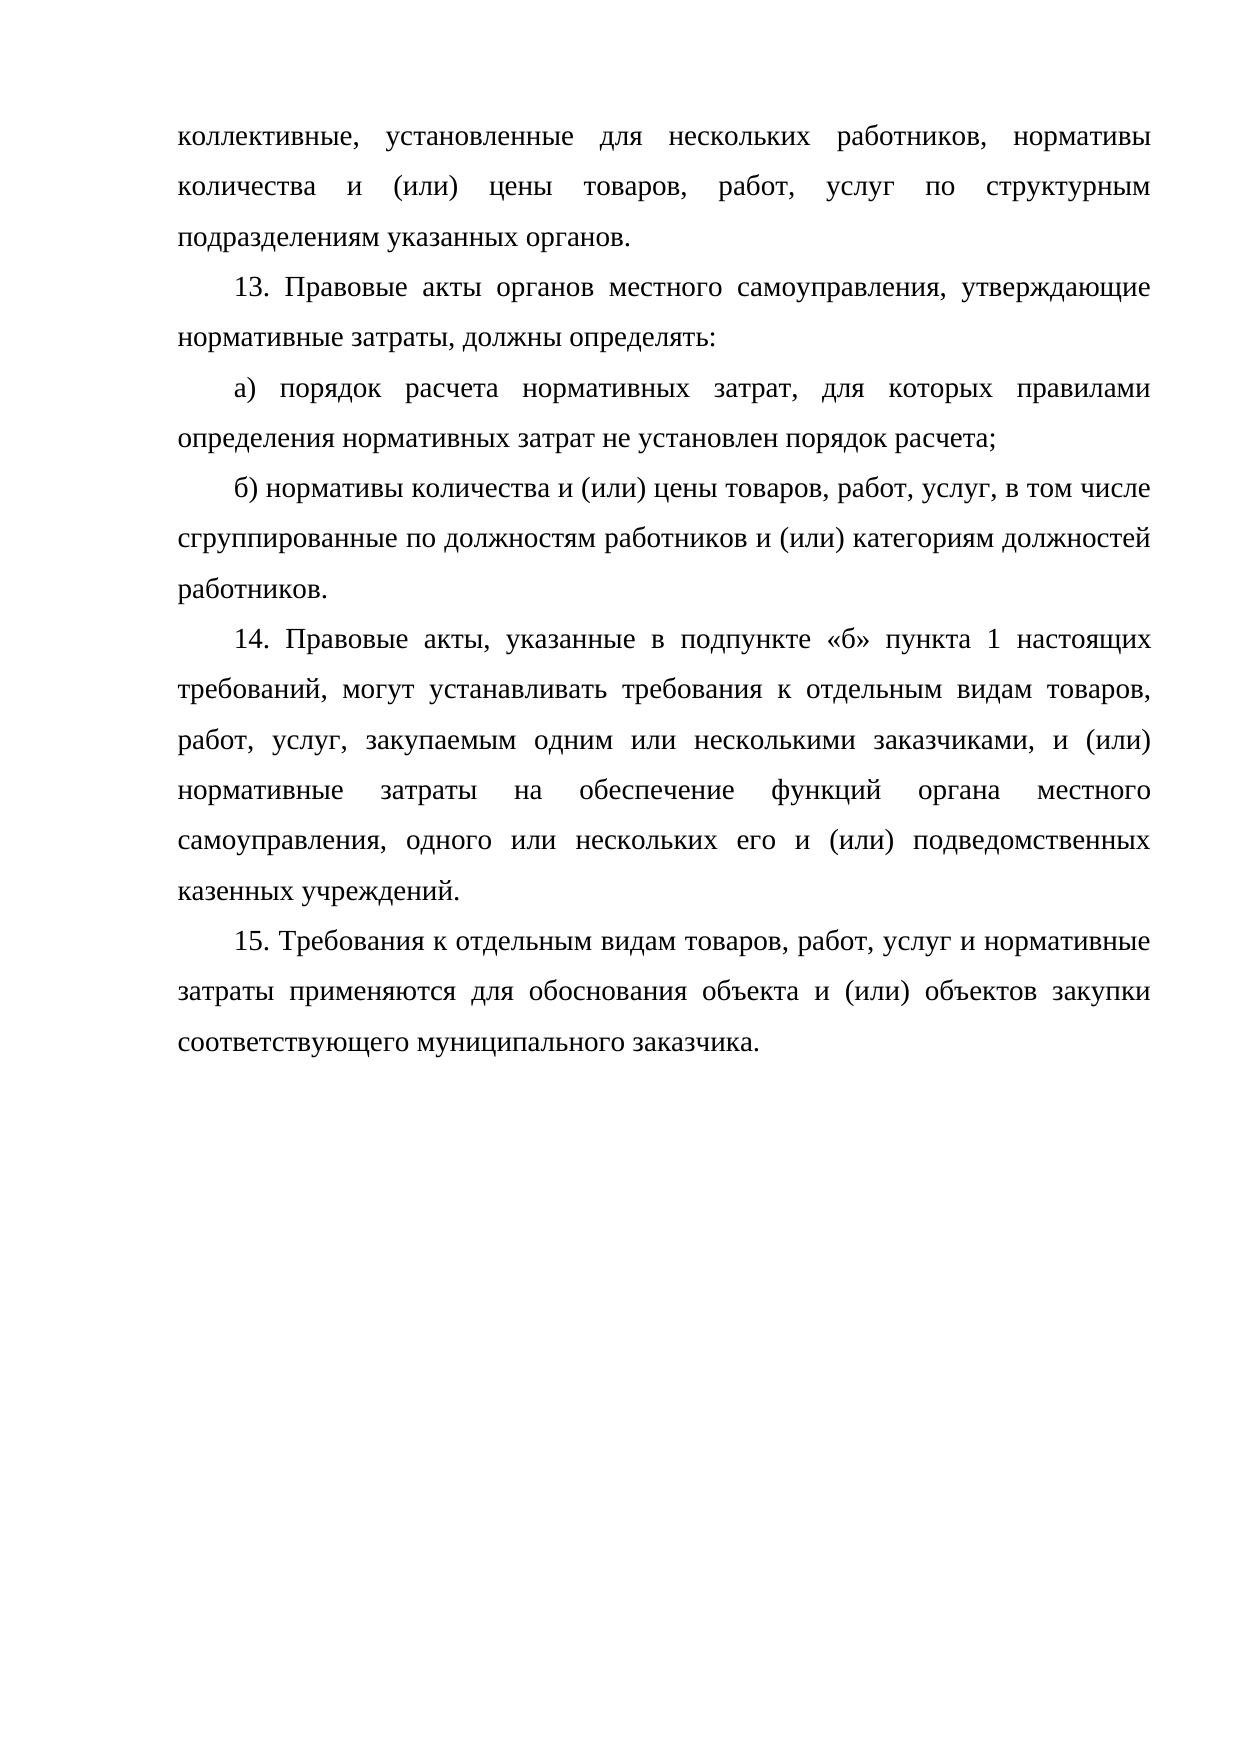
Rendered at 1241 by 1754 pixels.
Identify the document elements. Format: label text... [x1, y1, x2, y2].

text а) порядок расчета нормативных затрат, для которых правилами определения нормативных затрат не установлен порядок расчета; [177, 370, 1152, 453]
text 15. Требования к отдельным видам товаров, работ, услуг и нормативные затраты применяются для обоснования объекта и (или) объектов закупки соответствующего муниципального заказчика. [177, 923, 1152, 1057]
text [177, 118, 1152, 252]
text б) нормативы количества и (или) цены товаров, работ, услуг, в том числе сгруппированные по должностям работников и (или) категориям должностей работников. [177, 470, 1152, 604]
text 13. Правовые акты органов местного самоуправления, утверждающие нормативные затраты, должны определять: [177, 269, 1152, 353]
text 14. Правовые акты, указанные в подпункте «б» пункта 1 настоящих требований, могут устанавливать требования к отдельным видам товаров, работ, услуг, закупаемым одним или несколькими заказчиками, и (или) нормативные затраты на обеспечение функций органа местного самоуправления, одного или нескольких его и (или) подведомственных казенных учреждений. [177, 621, 1152, 906]
